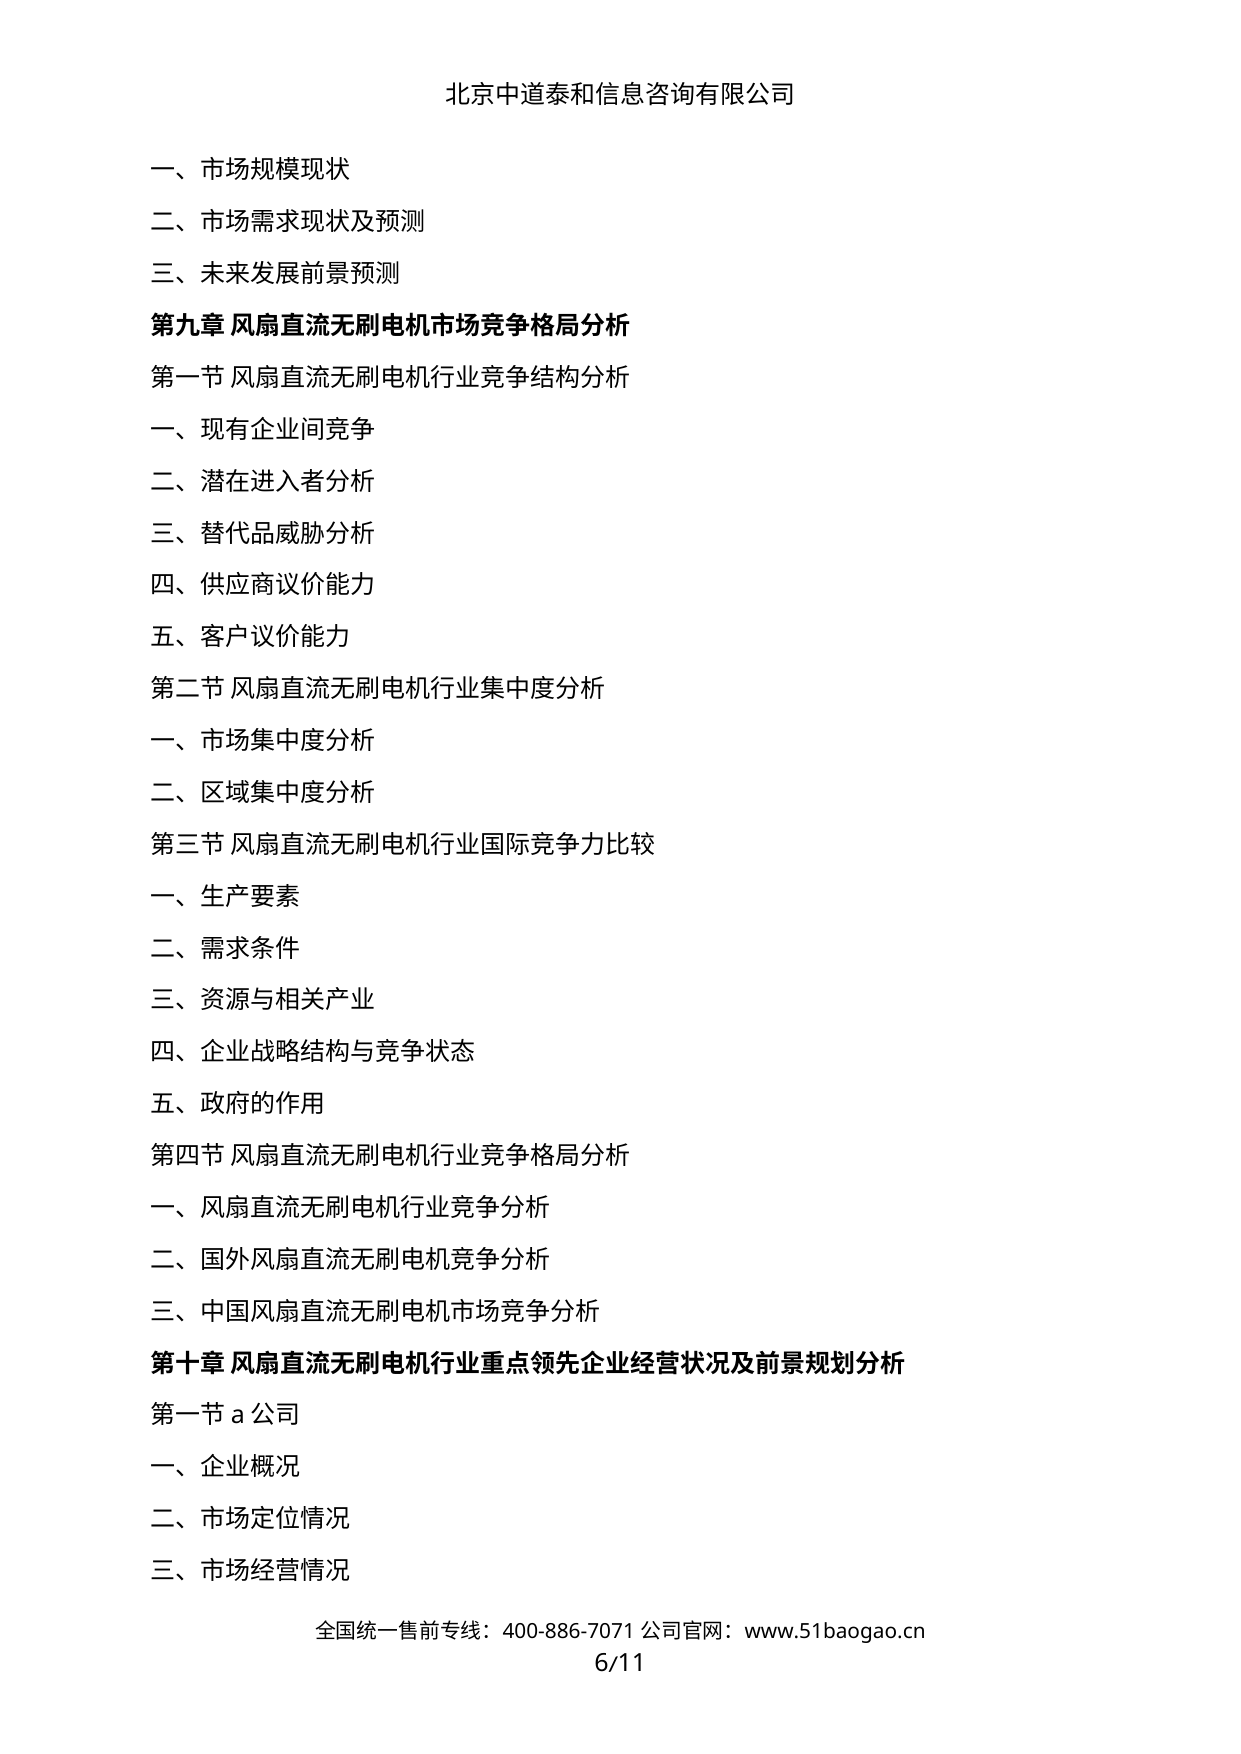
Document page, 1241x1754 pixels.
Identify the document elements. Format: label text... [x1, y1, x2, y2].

text 一、现有企业间竞争 [150, 409, 1090, 446]
text 一、生产要素 [150, 876, 1090, 912]
text 一、风扇直流无刷电机行业竞争分析 [150, 1187, 1090, 1224]
text 一、市场规模现状 [150, 150, 1090, 186]
text 二、市场需求现状及预测 [150, 202, 1090, 238]
text 三、未来发展前景预测 [150, 254, 1090, 290]
text 二、需求条件 [150, 928, 1090, 964]
text 五、客户议价能力 [150, 617, 1090, 653]
text 二、市场定位情况 [150, 1499, 1090, 1535]
text 第二节 风扇直流无刷电机行业集中度分析 [150, 669, 1090, 705]
text 一、市场集中度分析 [150, 721, 1090, 757]
text 三、替代品威胁分析 [150, 513, 1090, 549]
text 第九章 风扇直流无刷电机市场竞争格局分析 [150, 306, 1090, 342]
text 二、潜在进入者分析 [150, 461, 1090, 497]
text 三、市场经营情况 [150, 1551, 1090, 1587]
text 第一节 风扇直流无刷电机行业竞争结构分析 [150, 357, 1090, 394]
text 四、供应商议价能力 [150, 565, 1090, 601]
text 三、中国风扇直流无刷电机市场竞争分析 [150, 1291, 1090, 1327]
text 第三节 风扇直流无刷电机行业国际竞争力比较 [150, 824, 1090, 861]
text 第十章 风扇直流无刷电机行业重点领先企业经营状况及前景规划分析 [150, 1343, 1090, 1379]
text 二、国外风扇直流无刷电机竞争分析 [150, 1239, 1090, 1276]
text 三、资源与相关产业 [150, 980, 1090, 1016]
text 第四节 风扇直流无刷电机行业竞争格局分析 [150, 1136, 1090, 1172]
text 第一节 a公司 [150, 1395, 1090, 1431]
text 二、区域集中度分析 [150, 772, 1090, 809]
text 五、政府的作用 [150, 1084, 1090, 1120]
text 一、企业概况 [150, 1447, 1090, 1483]
text 四、企业战略结构与竞争状态 [150, 1032, 1090, 1068]
